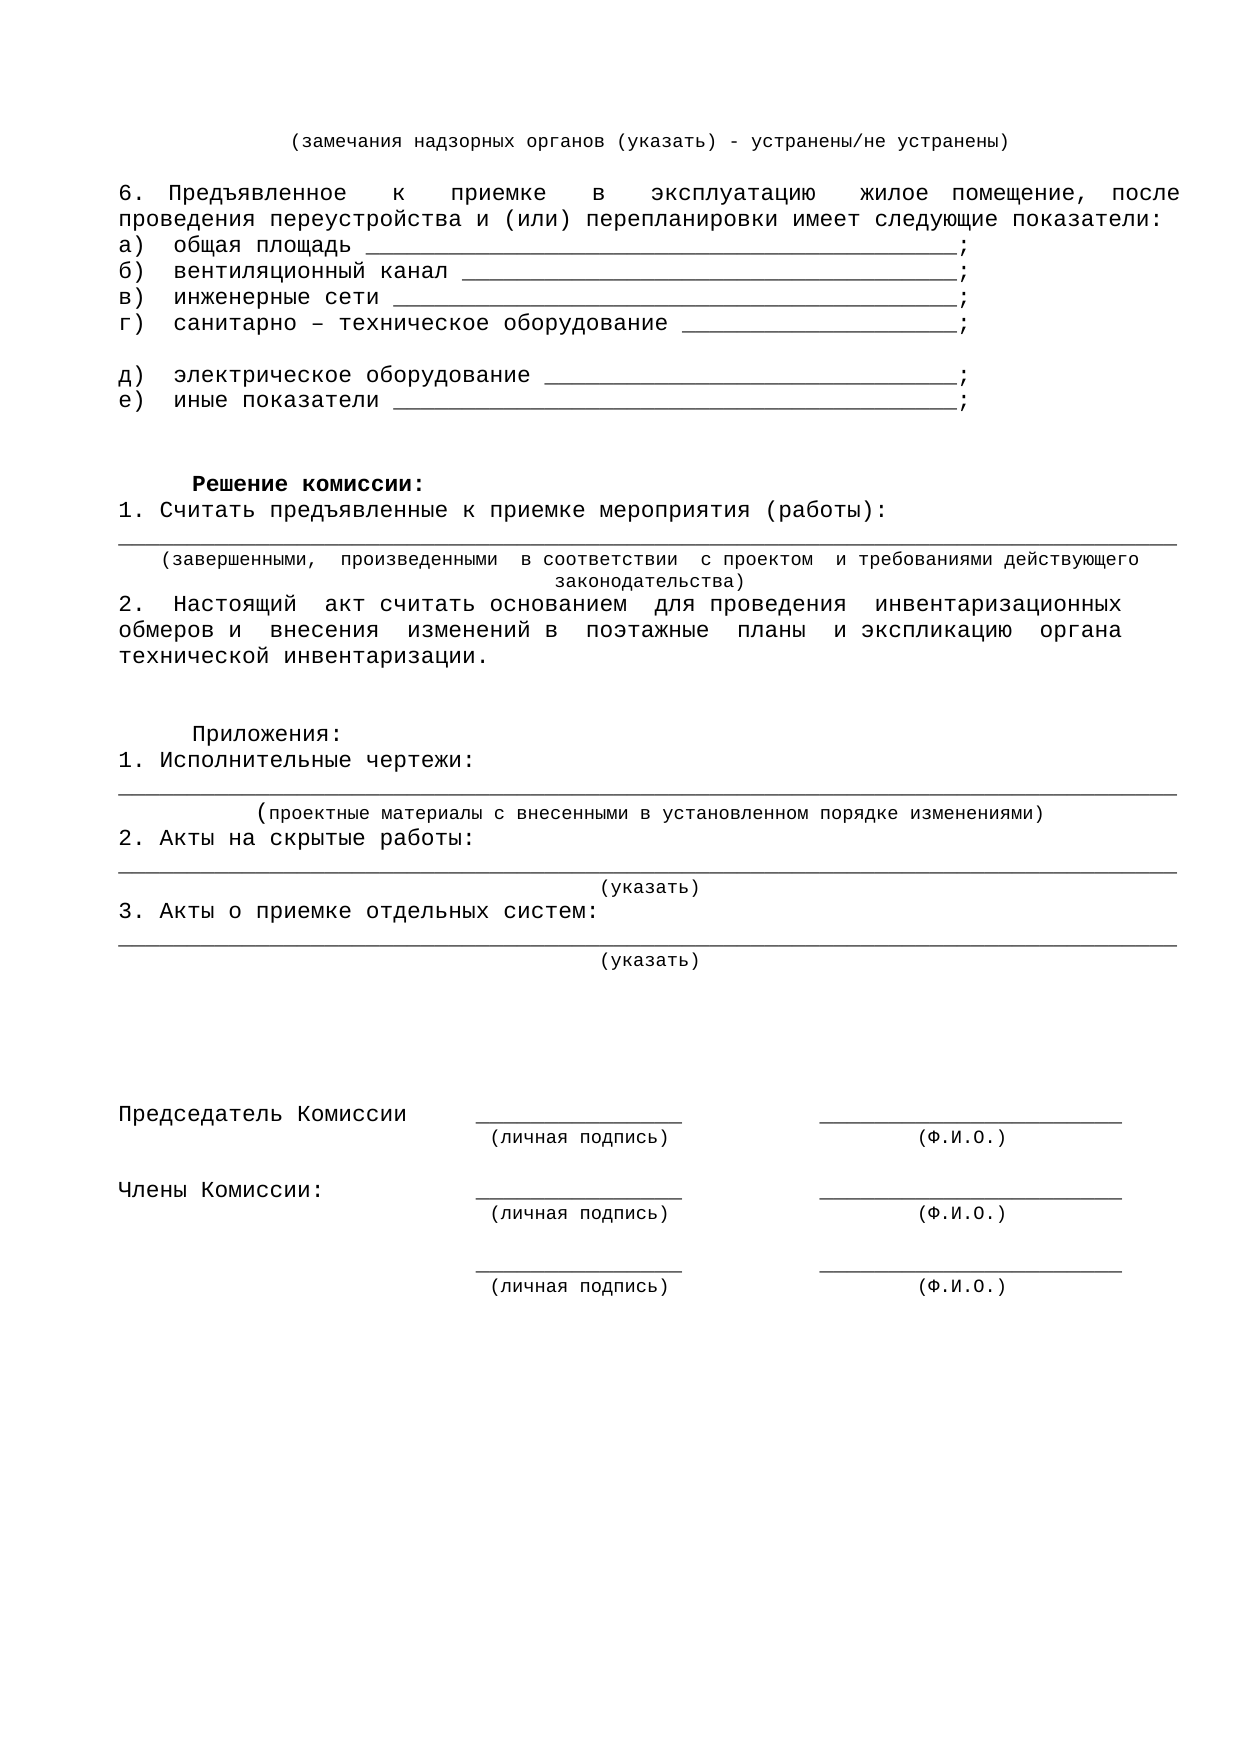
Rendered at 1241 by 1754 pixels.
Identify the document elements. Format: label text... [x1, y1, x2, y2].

text (проектные материалы с внесенными в установленном порядке изменениями) [118, 800, 1181, 826]
text 6. Предъявленное к приемке в эксплуатацию жилое помещение, после проведения переустройства и (или) перепланировки имеет следующие показатели: [118, 181, 1181, 233]
text 2. Акты на скрытые работы: [118, 826, 1181, 852]
text _______________ ______________________ [118, 1251, 1181, 1277]
text _____________________________________________________________________________ [118, 852, 1181, 878]
text 1. Исполнительные чертежи: [118, 748, 1181, 774]
text (личная подпись) (Ф.И.О.) [118, 1128, 1181, 1149]
text (личная подпись) (Ф.И.О.) [118, 1277, 1181, 1298]
text 3. Акты о приемке отдельных систем: [118, 899, 1181, 925]
text Члены Комиссии: _______________ ______________________ [118, 1178, 1181, 1204]
text _____________________________________________________________________________ [118, 925, 1181, 951]
text Приложения: [118, 722, 1181, 748]
text а) общая площадь ___________________________________________; [118, 233, 1181, 259]
text технической инвентаризации. [118, 644, 1181, 670]
text обмеров и внесения изменений в поэтажные планы и экспликацию органа [118, 618, 1181, 644]
text (завершенными, произведенными в соответствии с проектом и требованиями действующего законодательства) [118, 550, 1181, 593]
text _____________________________________________________________________________ [118, 774, 1181, 800]
text Председатель Комиссии _______________ ______________________ [118, 1102, 1181, 1128]
text (замечания надзорных органов (указать) - устранены/не устранены) [118, 131, 1181, 153]
text _____________________________________________________________________________ [118, 524, 1181, 550]
text Решение комиссии: [118, 472, 1181, 498]
text (указать) [118, 951, 1181, 972]
text 2. Настоящий акт считать основанием для проведения инвентаризационных [118, 593, 1181, 618]
text 1. Считать предъявленные к приемке мероприятия (работы): [118, 498, 1181, 524]
text (указать) [118, 878, 1181, 899]
text в) инженерные сети _________________________________________; [118, 285, 1181, 311]
text б) вентиляционный канал ____________________________________; [118, 259, 1181, 285]
text (личная подпись) (Ф.И.О.) [118, 1204, 1181, 1225]
text е) иные показатели _________________________________________; [118, 389, 1181, 415]
text г) санитарно – техническое оборудование ____________________; д) электрическое оборудование ______________________________; [118, 311, 1181, 389]
